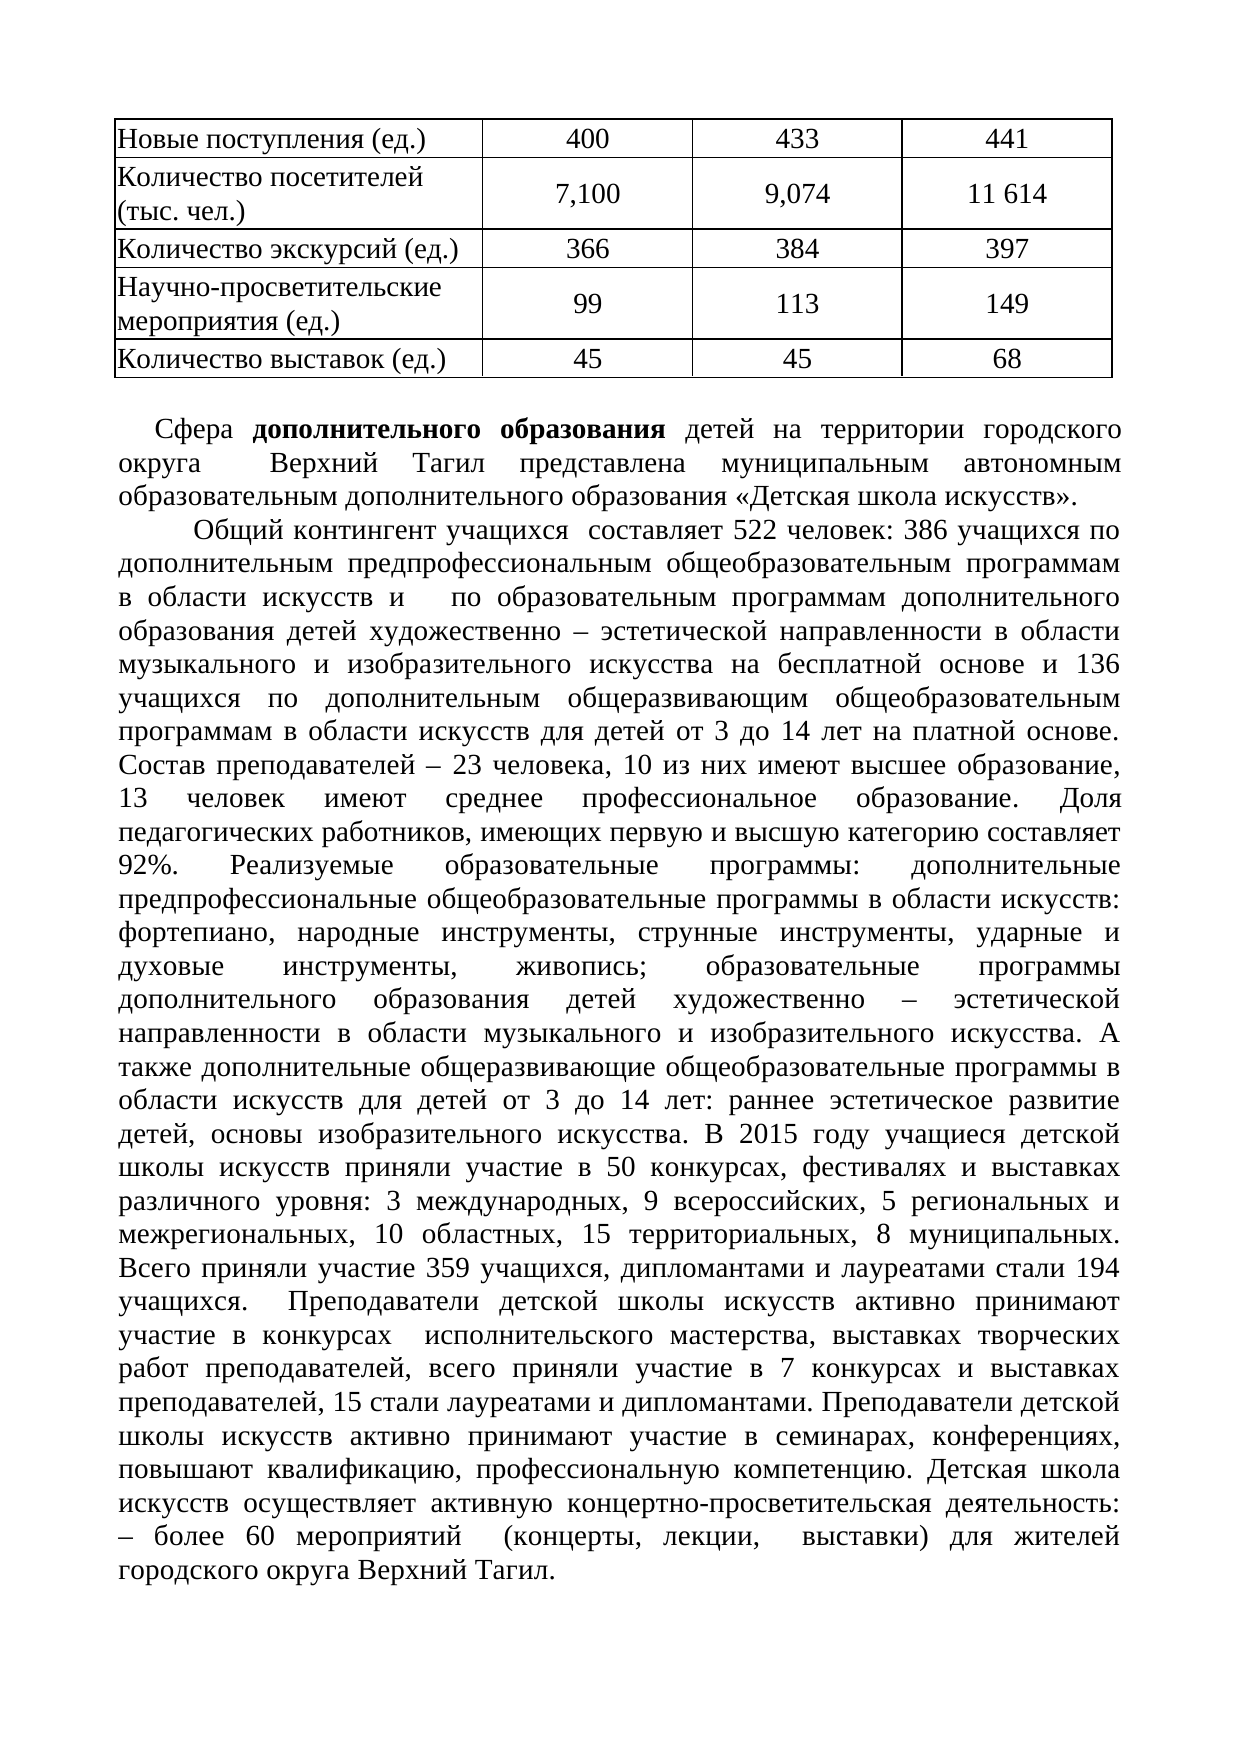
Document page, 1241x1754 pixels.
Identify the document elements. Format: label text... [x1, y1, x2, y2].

table_cell 113 [693, 268, 901, 338]
table_cell 384 [693, 230, 901, 266]
table_cell 45 [483, 340, 692, 376]
table_cell Количество выставок (ед.) [116, 340, 482, 376]
table_cell 441 [903, 120, 1111, 156]
text Сфера дополнительного образования детей на территории городского округа Верхний Тагил представлена муниципальным автономным образовательным дополнительного образования «Детская школа искусств». [118, 411, 1122, 512]
table_cell 9,074 [693, 158, 901, 228]
table_cell 45 [693, 340, 901, 376]
table_cell 149 [903, 268, 1111, 338]
table_cell 400 [483, 120, 692, 156]
table_cell 397 [903, 230, 1111, 266]
table_cell Количество экскурсий (ед.) [116, 230, 482, 266]
table_cell Новые поступления (ед.) [116, 120, 482, 156]
table_cell 366 [483, 230, 692, 266]
table_cell Научно-просветительские мероприятия (ед.) [116, 268, 482, 338]
table_cell 433 [693, 120, 901, 156]
table_cell 68 [903, 340, 1111, 376]
table_cell Количество посетителей (тыс. чел.) [116, 158, 482, 228]
text Общий контингент учащихся составляет 522 человек: 386 учащихся по дополнительным предпрофессиональным общеобразовательным программам в области искусств и по образовательным программам дополнительного образования детей художественно – эстетической направленности в области музыкального и изобразительного искусства на бесплатной основе и 136 учащихся по дополнительным общеразвивающим общеобразовательным программам в области искусств для детей от 3 до 14 лет на платной основе. Состав преподавателей – 23 человека, 10 из них имеют высшее образование, 13 человек имеют среднее профессиональное образование. Доля педагогических работников, имеющих первую и высшую категорию составляет 92%. Реализуемые образовательные программы: дополнительные предпрофессиональные общеобразовательные программы в области искусств: фортепиано, народные инструменты, струнные инструменты, ударные и духовые инструменты, живопись; образовательные программы дополнительного образования детей художественно – эстетической направленности в области музыкального и изобразительного искусства. А также дополнительные общеразвивающие общеобразовательные программы в области искусств для детей от 3 до 14 лет: раннее эстетическое развитие детей, основы изобразительного искусства. В 2015 году учащиеся детской школы искусств приняли участие в 50 конкурсах, фестивалях и выставках различного уровня: 3 международных, 9 всероссийских, 5 региональных и межрегиональных, 10 областных, 15 территориальных, 8 муниципальных. Всего приняли участие 359 учащихся, дипломантами и лауреатами стали 194 учащихся. Преподаватели детской школы искусств активно принимают участие в конкурсах исполнительского мастерства, выставках творческих работ преподавателей, всего приняли участие в 7 конкурсах и выставках преподавателей, 15 стали лауреатами и дипломантами. Преподаватели детской школы искусств активно принимают участие в семинарах, конференциях, повышают квалификацию, профессиональную компетенцию. Детская школа искусств осуществляет активную концертно-просветительская деятельность: – более 60 мероприятий (концерты, лекции, выставки) для жителей городского округа Верхний Тагил. [118, 512, 1122, 1585]
table_cell 11 614 [903, 158, 1111, 228]
table_cell 7,100 [483, 158, 692, 228]
table_cell 99 [483, 268, 692, 338]
